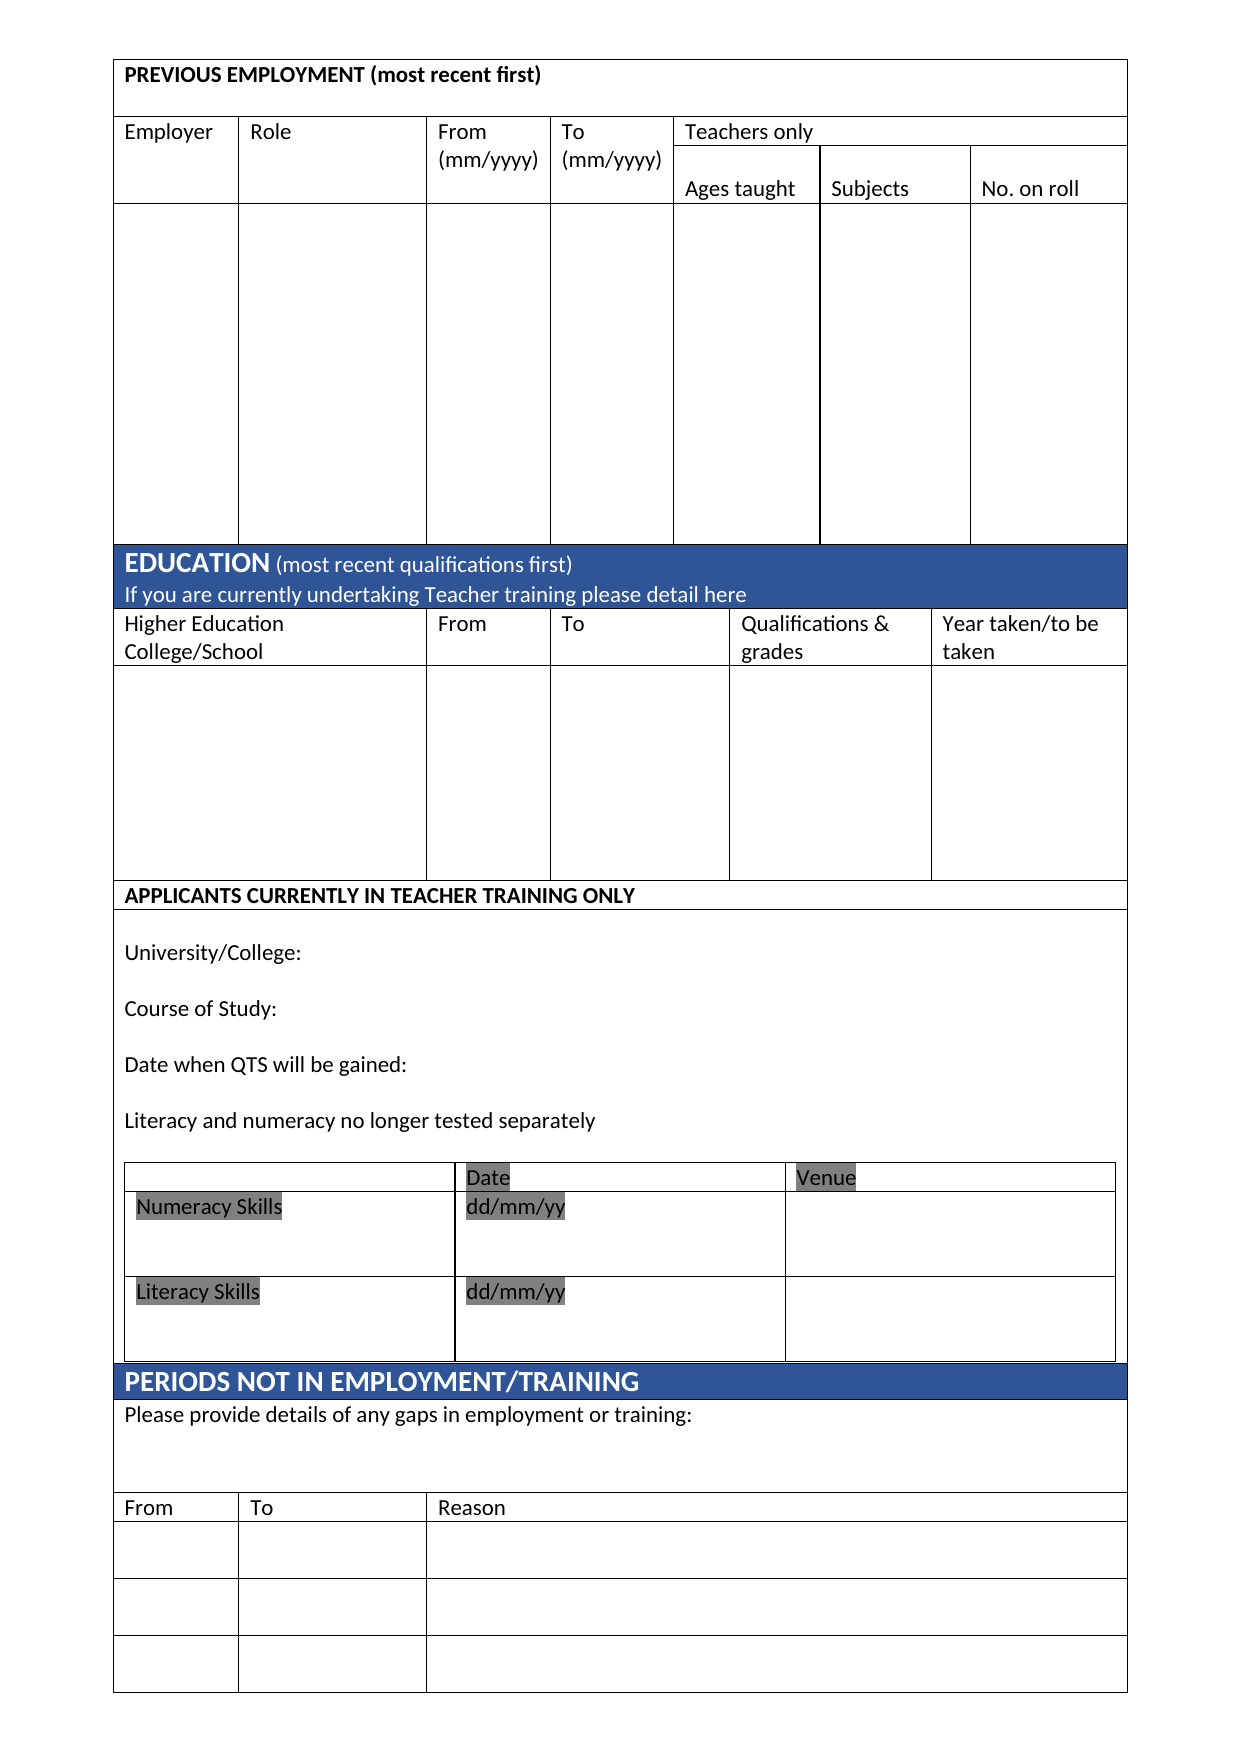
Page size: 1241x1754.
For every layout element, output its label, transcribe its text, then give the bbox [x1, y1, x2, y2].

table_cell From [114, 1493, 238, 1521]
table_cell [674, 204, 819, 543]
table_cell No. on roll [971, 146, 1127, 202]
table_cell Role [239, 117, 426, 202]
table_header PREVIOUS EMPLOYMENT (most recent first) [114, 60, 1127, 116]
table_cell [114, 204, 238, 543]
table_cell From [427, 609, 550, 665]
table_cell [427, 666, 550, 880]
table_cell [114, 666, 426, 880]
table_cell From (mm/yyyy) [427, 117, 550, 202]
table_cell Year taken/to be taken [932, 609, 1127, 665]
table_cell Ages taught [674, 146, 819, 202]
table_cell [114, 1579, 238, 1635]
table_cell [730, 666, 931, 880]
table_cell [427, 1579, 1127, 1635]
table_cell Teachers only [674, 117, 1127, 145]
table_cell University/College: Course of Study: Date when QTS will be gained: Literacy and numeracy no longer tested separately [114, 910, 1127, 1362]
table_cell [971, 204, 1127, 543]
table_cell [551, 666, 729, 880]
table_cell PERIODS NOT IN EMPLOYMENT/TRAINING [114, 1364, 1127, 1399]
table_cell Higher Education College/School [114, 609, 426, 665]
table_cell Qualifications & grades [730, 609, 931, 665]
table_cell Reason [427, 1493, 1127, 1521]
table_cell [239, 1579, 426, 1635]
table_cell APPLICANTS CURRENTLY IN TEACHER TRAINING ONLY [114, 881, 1127, 909]
table_cell [932, 666, 1127, 880]
table_cell [427, 204, 550, 543]
table_cell [551, 204, 673, 543]
table_cell To [551, 609, 729, 665]
table_cell To (mm/yyyy) [551, 117, 673, 202]
table_cell Please provide details of any gaps in employment or training: [114, 1400, 1127, 1492]
table_cell EDUCATION (most recent qualifications first) If you are currently undertaking Teacher training please detail here [114, 545, 1127, 608]
table_cell [427, 1636, 1127, 1692]
table_cell [239, 204, 426, 543]
table_cell [239, 1636, 426, 1692]
table_cell [821, 204, 970, 543]
table_cell Subjects [821, 146, 970, 202]
table_cell To [239, 1493, 426, 1521]
table_cell Employer [114, 117, 238, 202]
table_cell [114, 1636, 238, 1692]
table_cell [239, 1522, 426, 1578]
table_cell [114, 1522, 238, 1578]
table_cell [427, 1522, 1127, 1578]
